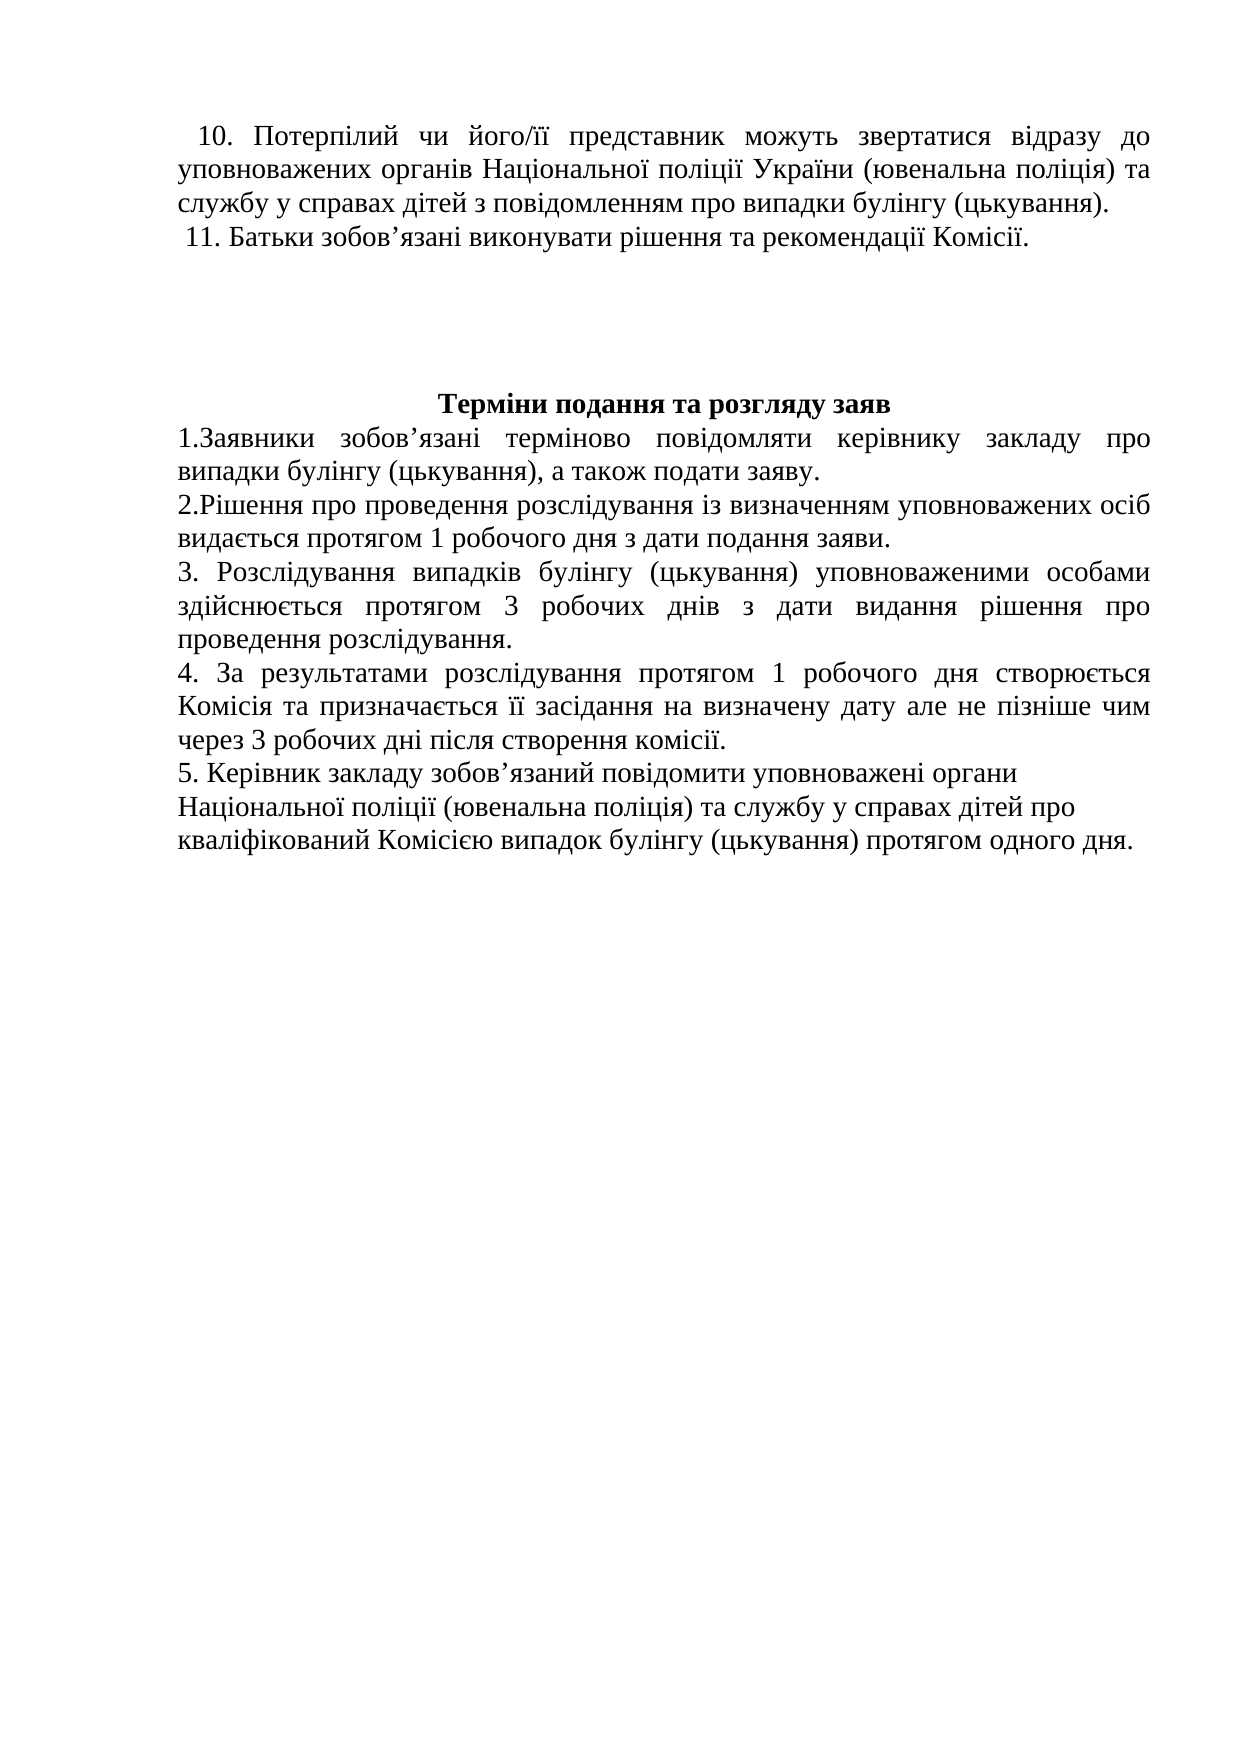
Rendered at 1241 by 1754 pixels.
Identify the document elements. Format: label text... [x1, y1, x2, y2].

text 4. За результатами розслідування протягом 1 робочого дня створюється Комісія та призначається її засідання на визначену дату але не пізніше чим через 3 робочих дні після створення комісії. [177, 655, 1152, 755]
text 11. Батьки зобов’язані виконувати рішення та рекомендації Комісії. [177, 219, 1152, 252]
text Терміни подання та розгляду заяв [177, 386, 1152, 420]
text 1.Заявники зобов’язані терміново повідомляти керівнику закладу про випадки булінгу (цькування), а також подати заяву. [177, 420, 1152, 487]
text 3. Розслідування випадків булінгу (цькування) уповноваженими особами здійснюється протягом 3 робочих днів з дати видання рішення про проведення розслідування. [177, 554, 1152, 655]
text 5. Керівник закладу зобов’язаний повідомити уповноважені органи Національної поліції (ювенальна поліція) та службу у справах дітей про кваліфікований Комісією випадок булінгу (цькування) протягом одного дня. [177, 755, 1152, 856]
text 10. Потерпілий чи його/її представник можуть звертатися відразу до уповноважених органів Національної поліції України (ювенальна поліція) та службу у справах дітей з повідомленням про випадки булінгу (цькування). [177, 118, 1152, 219]
text 2.Рішення про проведення розслідування із визначенням уповноважених осіб видається протягом 1 робочого дня з дати подання заяви. [177, 487, 1152, 554]
